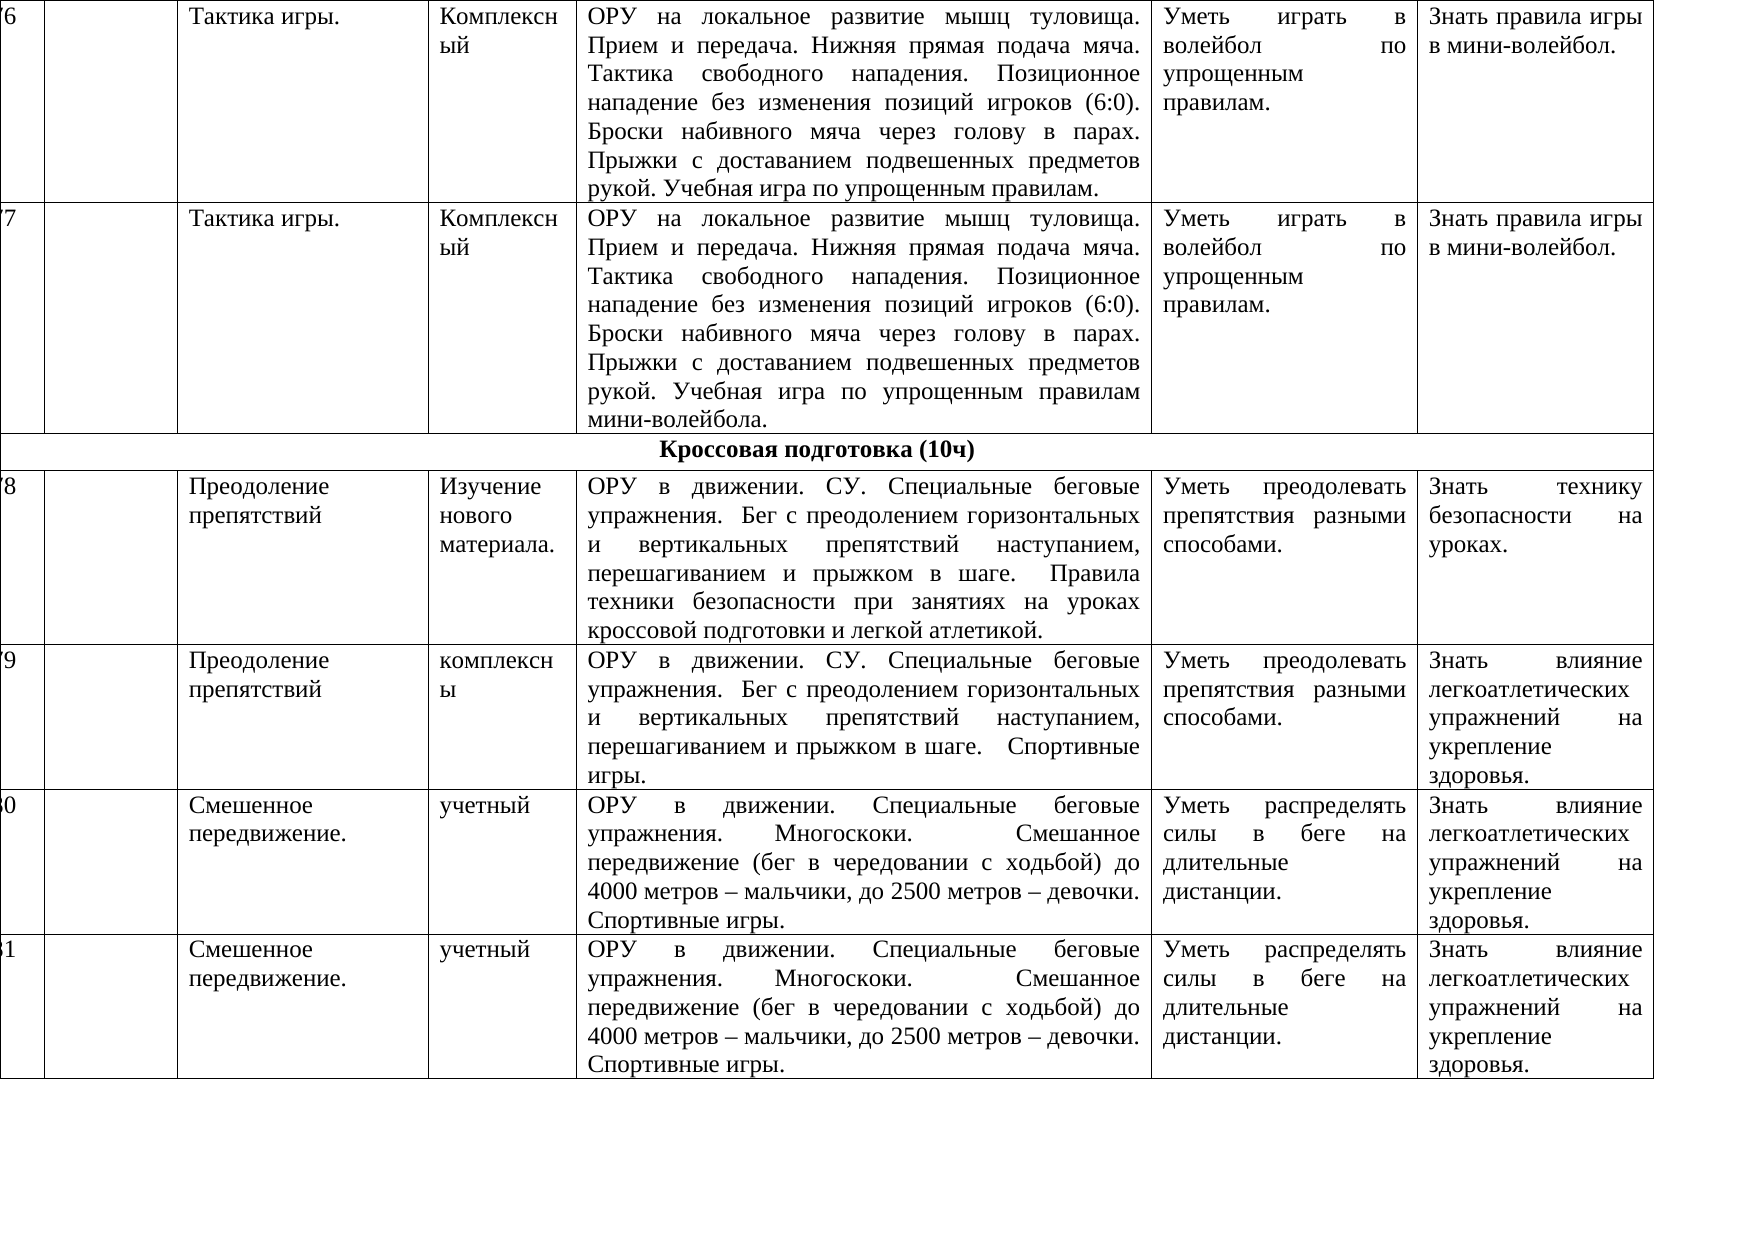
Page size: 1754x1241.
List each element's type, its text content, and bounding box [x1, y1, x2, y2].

table_cell 81 [1, 935, 44, 1078]
table_cell [45, 935, 177, 1078]
table_cell Комплексный [429, 203, 576, 433]
table_cell Уметь играть в волейбол по упрощенным правилам. [1152, 203, 1417, 433]
table_cell Знать правила игры в мини-волейбол. [1418, 203, 1653, 433]
table_cell ОРУ в движении. Специальные беговые упражнения. Многоскоки. Смешанное передвижение (бег в чередовании с ходьбой) до 4000 метров – мальчики, до 2500 метров – девочки. Спортивные игры. [577, 935, 1151, 1078]
table_cell Комплексный [429, 1, 576, 202]
table_cell [45, 645, 177, 789]
table_cell Смешенное передвижение. [178, 790, 428, 933]
table_cell ОРУ на локальное развитие мышц туловища. Прием и передача. Нижняя прямая подача мяча. Тактика свободного нападения. Позиционное нападение без изменения позиций игроков (6:0). Броски набивного мяча через голову в парах. Прыжки с доставанием подвешенных предметов рукой. Учебная игра по упрощенным правилам мини-волейбола. [577, 203, 1151, 433]
table_cell ОРУ в движении. Специальные беговые упражнения. Многоскоки. Смешанное передвижение (бег в чередовании с ходьбой) до 4000 метров – мальчики, до 2500 метров – девочки. Спортивные игры. [577, 790, 1151, 933]
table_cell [1418, 935, 1653, 1078]
table_cell ОРУ в движении. СУ. Специальные беговые упражнения. Бег с преодолением горизонтальных и вертикальных препятствий наступанием, перешагиванием и прыжком в шаге. Правила техники безопасности при занятиях на уроках кроссовой подготовки и легкой атлетикой. [577, 471, 1151, 644]
table_cell Преодоление препятствий [178, 645, 428, 789]
table_cell Изучение нового материала. [429, 471, 576, 644]
table_cell Кроссовая подготовка (10ч) [1, 434, 1653, 470]
table_cell [45, 790, 177, 933]
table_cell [1152, 1, 1417, 202]
table_cell Знать технику безопасности на уроках. [1418, 471, 1653, 644]
table_cell [45, 1, 177, 202]
table_cell [45, 471, 177, 644]
table_cell учетный [429, 790, 576, 933]
table_cell 76 [1, 1, 44, 202]
table_cell [45, 203, 177, 433]
table_cell Тактика игры. [178, 1, 428, 202]
table_cell Смешенное передвижение. [178, 935, 428, 1078]
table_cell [1418, 1, 1653, 202]
table_cell Знать влияние легкоатлетических упражнений на укрепление здоровья. [1418, 790, 1653, 933]
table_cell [1152, 935, 1417, 1078]
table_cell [577, 1, 1151, 202]
table_cell Знать влияние легкоатлетических упражнений на укрепление здоровья. [1418, 645, 1653, 789]
table_cell комплексны [429, 645, 576, 789]
table_cell 78 [1, 471, 44, 644]
table_cell ОРУ в движении. СУ. Специальные беговые упражнения. Бег с преодолением горизонтальных и вертикальных препятствий наступанием, перешагиванием и прыжком в шаге. Спортивные игры. [577, 645, 1151, 789]
table_cell Тактика игры. [178, 203, 428, 433]
table_cell учетный [429, 935, 576, 1078]
table_cell Уметь распределять силы в беге на длительные дистанции. [1152, 790, 1417, 933]
table_cell 77 [1, 203, 44, 433]
table_cell Уметь преодолевать препятствия разными способами. [1152, 645, 1417, 789]
table_cell 80 [1, 790, 44, 933]
table_cell 79 [1, 645, 44, 789]
table_cell Уметь преодолевать препятствия разными способами. [1152, 471, 1417, 644]
table_cell Преодоление препятствий [178, 471, 428, 644]
